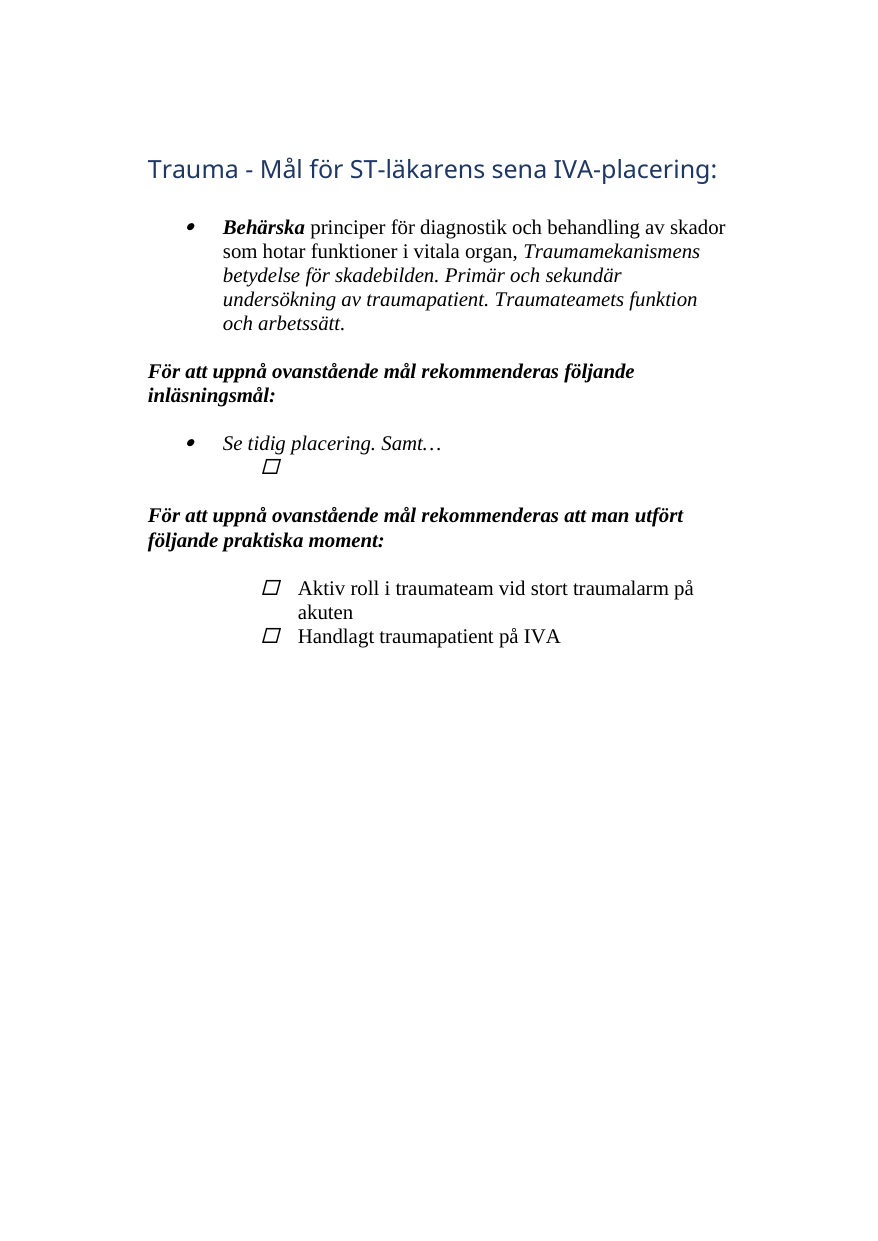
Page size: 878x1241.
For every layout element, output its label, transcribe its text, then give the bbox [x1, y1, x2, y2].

list Behärska principer för diagnostik och behandling av skador som hotar funktioner i vitala organ, Traumamekanismens betydelse för skadebilden. Primär och sekundär undersökning av traumapatient. Traumateamets funktion och arbetssätt. [185, 215, 729, 335]
text För att uppnå ovanstående mål rekommenderas att man utfört följande praktiska moment: [148, 503, 729, 552]
text För att uppnå ovanstående mål rekommenderas följande inläsningsmål: [148, 359, 729, 407]
list Se tidig placering. Samt… [185, 431, 729, 455]
list Handlagt traumapatient på IVA [260, 624, 729, 648]
list Aktiv roll i traumateam vid stort traumalarm på akuten [260, 576, 729, 624]
subtitle Trauma - Mål för ST-läkarens sena IVA-placering: [148, 152, 729, 186]
